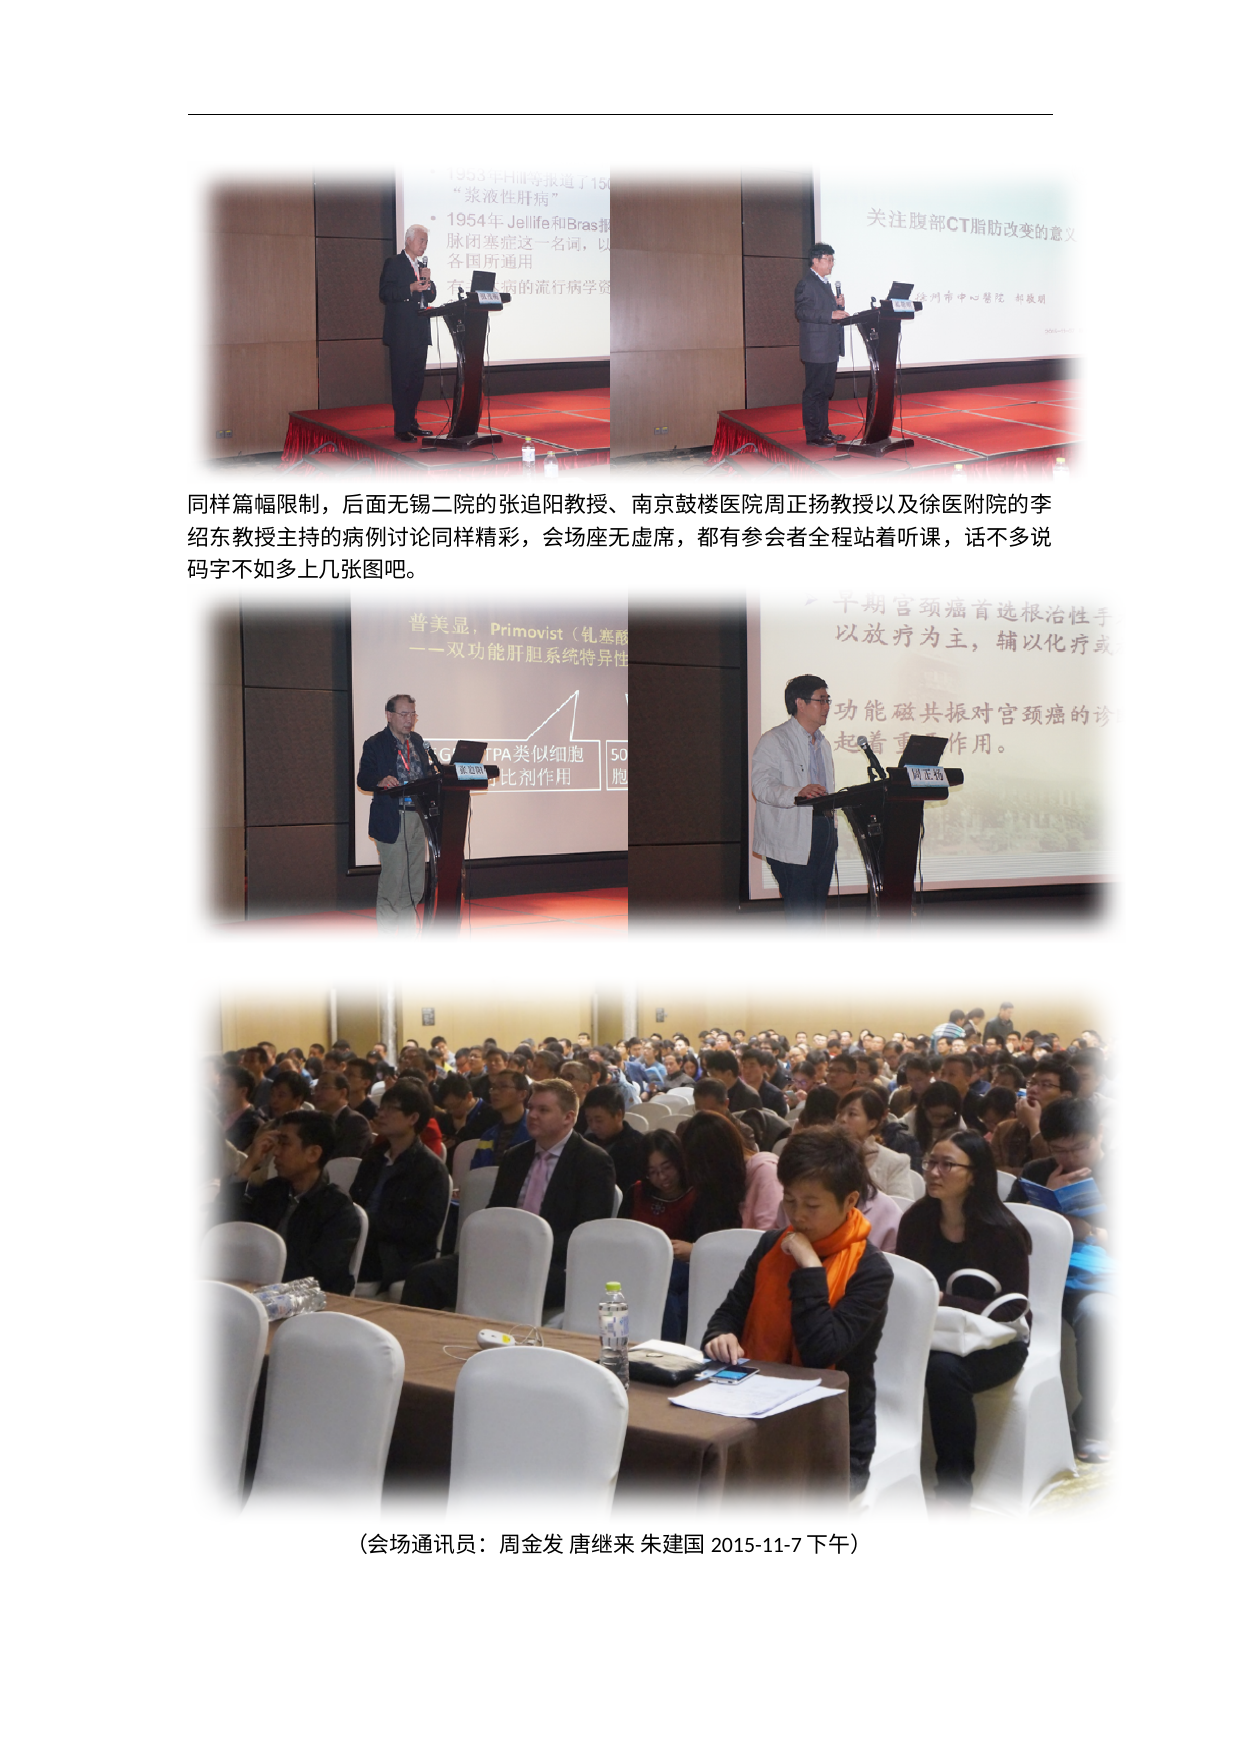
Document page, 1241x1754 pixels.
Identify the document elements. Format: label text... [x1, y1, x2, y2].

picture [240, 1027, 1072, 1474]
picture [224, 198, 1052, 448]
text 同样篇幅限制，后面无锡二院的张追阳教授、南京鼓楼医院周正扬教授以及徐医附院的李绍东教授主持的病例讨论同样精彩，会场座无虚席，都有参会者全程站着听课，话不多说，码字不如多上几张图吧。 [187, 487, 1053, 584]
picture [227, 624, 1088, 905]
text （会场通讯员：周金发 唐继来 朱建国 2015-11-7下午） [187, 1527, 1053, 1559]
